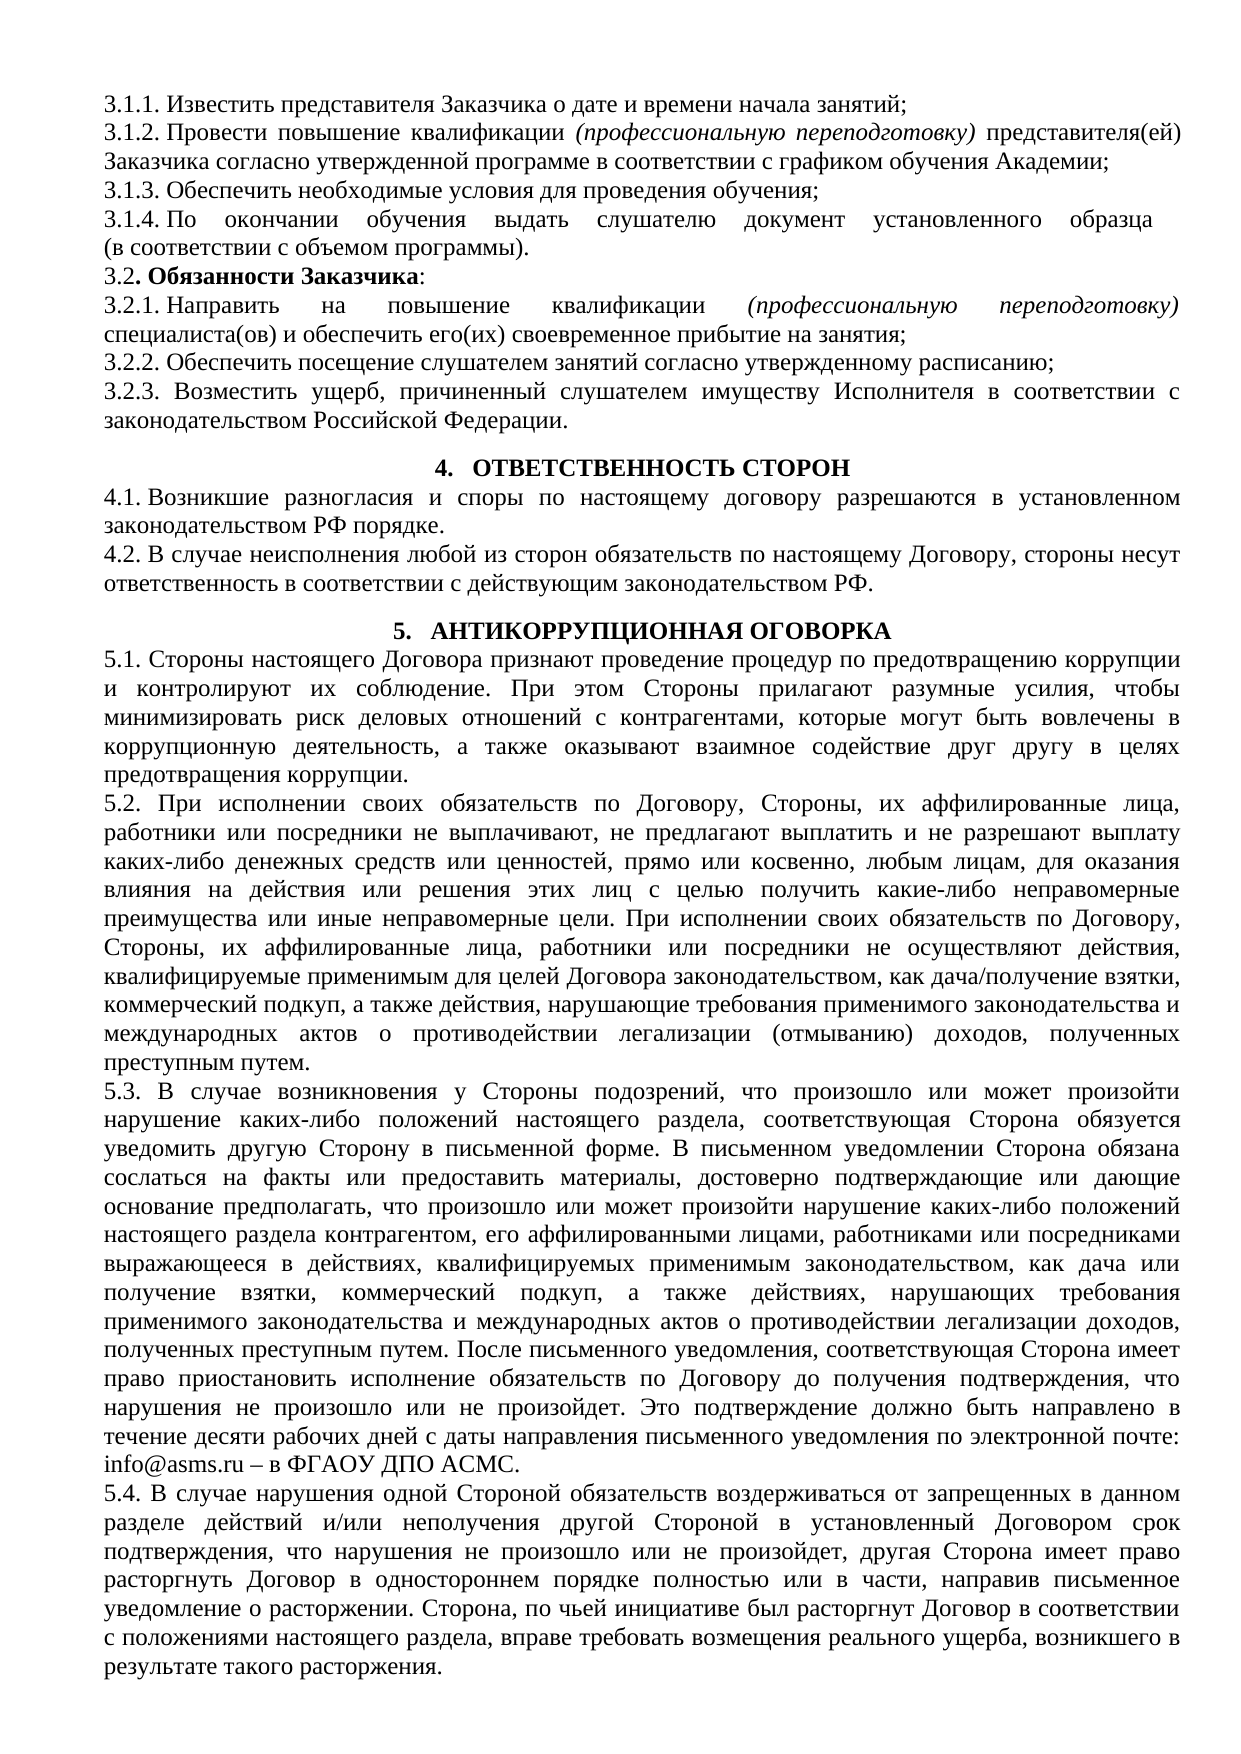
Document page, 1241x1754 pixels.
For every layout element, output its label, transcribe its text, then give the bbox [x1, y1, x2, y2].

text 4.1. Возникшие разногласия и споры по настоящему договору разрешаются в установленном законодательством РФ порядке. [103, 482, 1181, 539]
list АНТИКОРРУПЦИОННАЯ ОГОВОРКА [103, 616, 1181, 644]
text 3.1.1. Известить представителя Заказчика о дате и времени начала занятий; [103, 89, 1181, 117]
text 3.1.2. Провести повышение квалификации (профессиональную переподготовку) представителя(ей) Заказчика согласно утвержденной программе в соответствии с графиком обучения Академии; [103, 117, 1181, 175]
text 3.1.3. Обеспечить необходимые условия для проведения обучения; [103, 175, 1181, 204]
text 3.1.4. По окончании обучения выдать слушателю документ установленного образца (в соответствии с объемом программы). [103, 204, 1181, 261]
text 3.2.3. Возместить ущерб, причиненный слушателем имуществу Исполнителя в соответствии с законодательством Российской Федерации. [103, 376, 1181, 434]
text 5.2. При исполнении своих обязательств по Договору, Стороны, их аффилированные лица, работники или посредники не выплачивают, не предлагают выплатить и не разрешают выплату каких-либо денежных средств или ценностей, прямо или косвенно, любым лицам, для оказания влияния на действия или решения этих лиц с целью получить какие-либо неправомерные преимущества или иные неправомерные цели. При исполнении своих обязательств по Договору, Стороны, их аффилированные лица, работники или посредники не осуществляют действия, квалифицируемые применимым для целей Договора законодательством, как дача/получение взятки, коммерческий подкуп, а также действия, нарушающие требования применимого законодательства и международных актов о противодействии легализации (отмыванию) доходов, полученных преступным путем. [103, 788, 1181, 1076]
text 3.2.1. Направить на повышение квалификации (профессиональную переподготовку) специалиста(ов) и обеспечить его(их) своевременное прибытие на занятия; [103, 290, 1181, 347]
text 3.2. Обязанности Заказчика: [103, 261, 1181, 290]
text 5.1. Стороны настоящего Договора признают проведение процедур по предотвращению коррупции и контролируют их соблюдение. При этом Стороны прилагают разумные усилия, чтобы минимизировать риск деловых отношений с контрагентами, которые могут быть вовлечены в коррупционную деятельность, а также оказывают взаимное содействие друг другу в целях предотвращения коррупции. [103, 644, 1181, 788]
list ОТВЕТСТВЕННОСТЬ СТОРОН [103, 453, 1181, 482]
text 4.2. В случае неисполнения любой из сторон обязательств по настоящему Договору, стороны несут ответственность в соответствии с действующим законодательством РФ. [103, 539, 1181, 597]
text 5.3. В случае возникновения у Стороны подозрений, что произошло или может произойти нарушение каких-либо положений настоящего раздела, соответствующая Сторона обязуется уведомить другую Сторону в письменной форме. В письменном уведомлении Сторона обязана сослаться на факты или предоставить материалы, достоверно подтверждающие или дающие основание предполагать, что произошло или может произойти нарушение каких-либо положений настоящего раздела контрагентом, его аффилированными лицами, работниками или посредниками выражающееся в действиях, квалифицируемых применимым законодательством, как дача или получение взятки, коммерческий подкуп, а также действиях, нарушающих требования применимого законодательства и международных актов о противодействии легализации доходов, полученных преступным путем. После письменного уведомления, соответствующая Сторона имеет право приостановить исполнение обязательств по Договору до получения подтверждения, что нарушения не произошло или не произойдет. Это подтверждение должно быть направлено в течение десяти рабочих дней с даты направления письменного уведомления по электронной почте: info@asms.ru – в ФГАОУ ДПО АСМС. [103, 1076, 1181, 1478]
text 3.2.2. Обеспечить посещение слушателем занятий согласно утвержденному расписанию; [103, 347, 1181, 376]
text 5.4. В случае нарушения одной Стороной обязательств воздерживаться от запрещенных в данном разделе действий и/или неполучения другой Стороной в установленный Договором срок подтверждения, что нарушения не произошло или не произойдет, другая Сторона имеет право расторгнуть Договор в одностороннем порядке полностью или в части, направив письменное уведомление о расторжении. Сторона, по чьей инициативе был расторгнут Договор в соответствии с положениями настоящего раздела, вправе требовать возмещения реального ущерба, возникшего в результате такого расторжения. [103, 1478, 1181, 1679]
